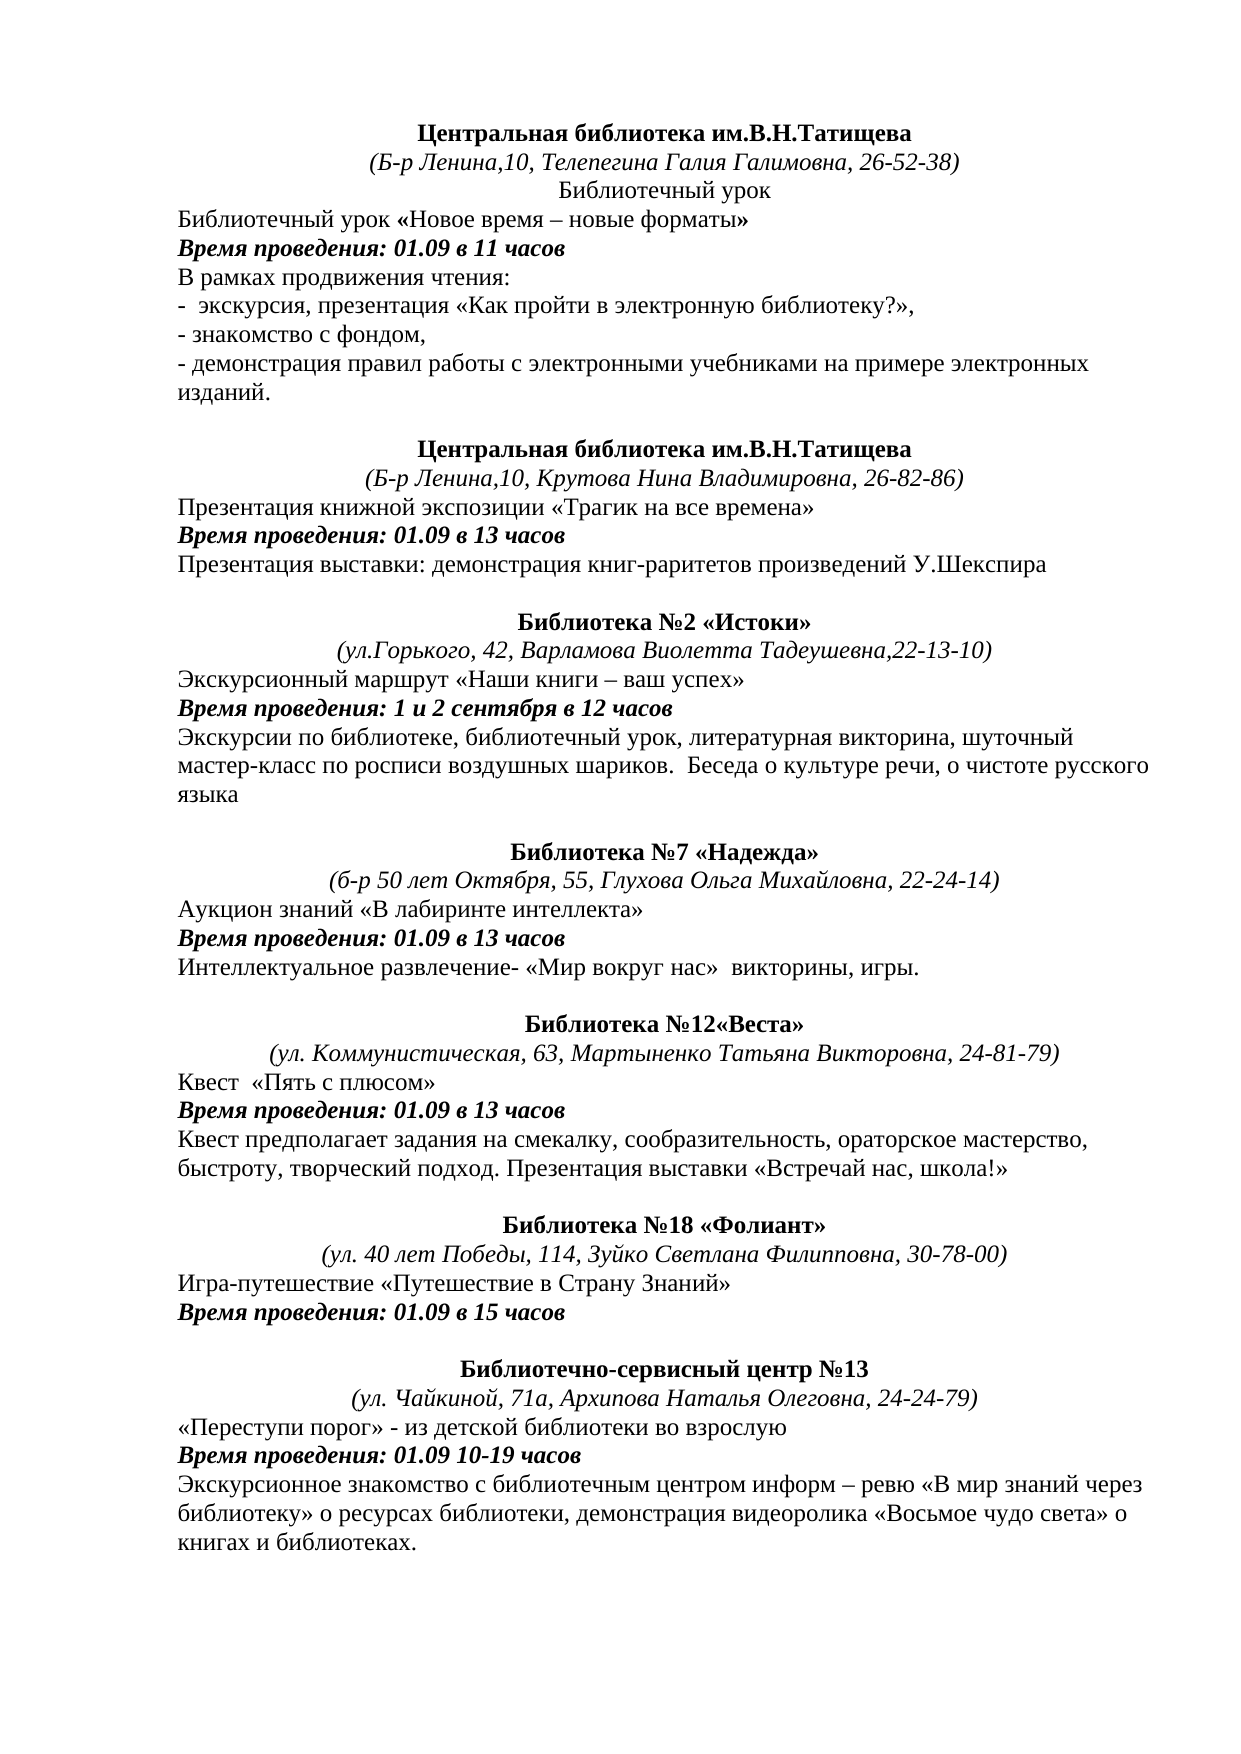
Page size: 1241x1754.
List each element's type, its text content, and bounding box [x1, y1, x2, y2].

text Библиотека №2 «Истоки» [177, 607, 1152, 636]
text (Б-р Ленина,10, Крутова Нина Владимировна, 26-82-86) [177, 463, 1152, 492]
text (б-р 50 лет Октября, 55, Глухова Ольга Михайловна, 22-24-14) [177, 866, 1152, 894]
text Презентация книжной экспозиции «Трагик на все времена» [177, 492, 1152, 521]
text Экскурсии по библиотеке, библиотечный урок, литературная викторина, шуточный мастер-класс по росписи воздушных шариков. Беседа о культуре речи, о чистоте русского языка [177, 722, 1152, 808]
text Центральная библиотека им.В.Н.Татищева [177, 434, 1152, 463]
text Центральная библиотека им.В.Н.Татищева [177, 118, 1152, 147]
text - демонстрация правил работы с электронными учебниками на примере электронных изданий. [177, 348, 1152, 406]
text Библиотека №7 «Надежда» [177, 837, 1152, 866]
text Библиотека №18 «Фолиант» [177, 1211, 1152, 1239]
text «Переступи порог» - из детской библиотеки во взрослую [177, 1412, 1152, 1441]
text Библиотечный урок «Новое время – новые форматы» [177, 204, 1152, 233]
text (ул.Горького, 42, Варламова Виолетта Тадеушевна,22-13-10) [177, 636, 1152, 664]
text Библиотечный урок [177, 176, 1152, 204]
text Квест «Пять с плюсом» [177, 1067, 1152, 1096]
text - экскурсия, презентация «Как пройти в электронную библиотеку?», [177, 291, 1152, 319]
text Библиотечно-сервисный центр №13 [177, 1354, 1152, 1383]
text Время проведения: 01.09 в 15 часов [177, 1297, 1152, 1326]
text Квест предполагает задания на смекалку, сообразительность, ораторское мастерство, быстроту, творческий подход. Презентация выставки «Встречай нас, школа!» [177, 1124, 1152, 1182]
text Время проведения: 01.09 в 13 часов [177, 1096, 1152, 1124]
text Время проведения: 01.09 10-19 часов [177, 1441, 1152, 1469]
text Время проведения: 1 и 2 сентября в 12 часов [177, 693, 1152, 722]
text Библиотека №12«Веста» [177, 1009, 1152, 1038]
text Время проведения: 01.09 в 11 часов [177, 233, 1152, 262]
text В рамках продвижения чтения: [177, 262, 1152, 291]
text Интеллектуальное развлечение- «Мир вокруг нас» викторины, игры. [177, 952, 1152, 981]
text Презентация выставки: демонстрация книг-раритетов произведений У.Шекспира [177, 549, 1152, 578]
text - знакомство с фондом, [177, 319, 1152, 348]
text (Б-р Ленина,10, Телепегина Галия Галимовна, 26-52-38) [177, 147, 1152, 176]
text (ул. Коммунистическая, 63, Мартыненко Татьяна Викторовна, 24-81-79) [177, 1038, 1152, 1067]
text (ул. 40 лет Победы, 114, Зуйко Светлана Филипповна, 30-78-00) [177, 1239, 1152, 1268]
text Экскурсионное знакомство с библиотечным центром информ – ревю «В мир знаний через библиотеку» о ресурсах библиотеки, демонстрация видеоролика «Восьмое чудо света» о книгах и библиотеках. [177, 1469, 1152, 1556]
text Экскурсионный маршрут «Наши книги – ваш успех» [177, 664, 1152, 693]
text Аукцион знаний «В лабиринте интеллекта» [177, 894, 1152, 923]
text (ул. Чайкиной, 71а, Архипова Наталья Олеговна, 24-24-79) [177, 1383, 1152, 1412]
text Игра-путешествие «Путешествие в Страну Знаний» [177, 1268, 1152, 1297]
text Время проведения: 01.09 в 13 часов [177, 521, 1152, 549]
text Время проведения: 01.09 в 13 часов [177, 923, 1152, 952]
